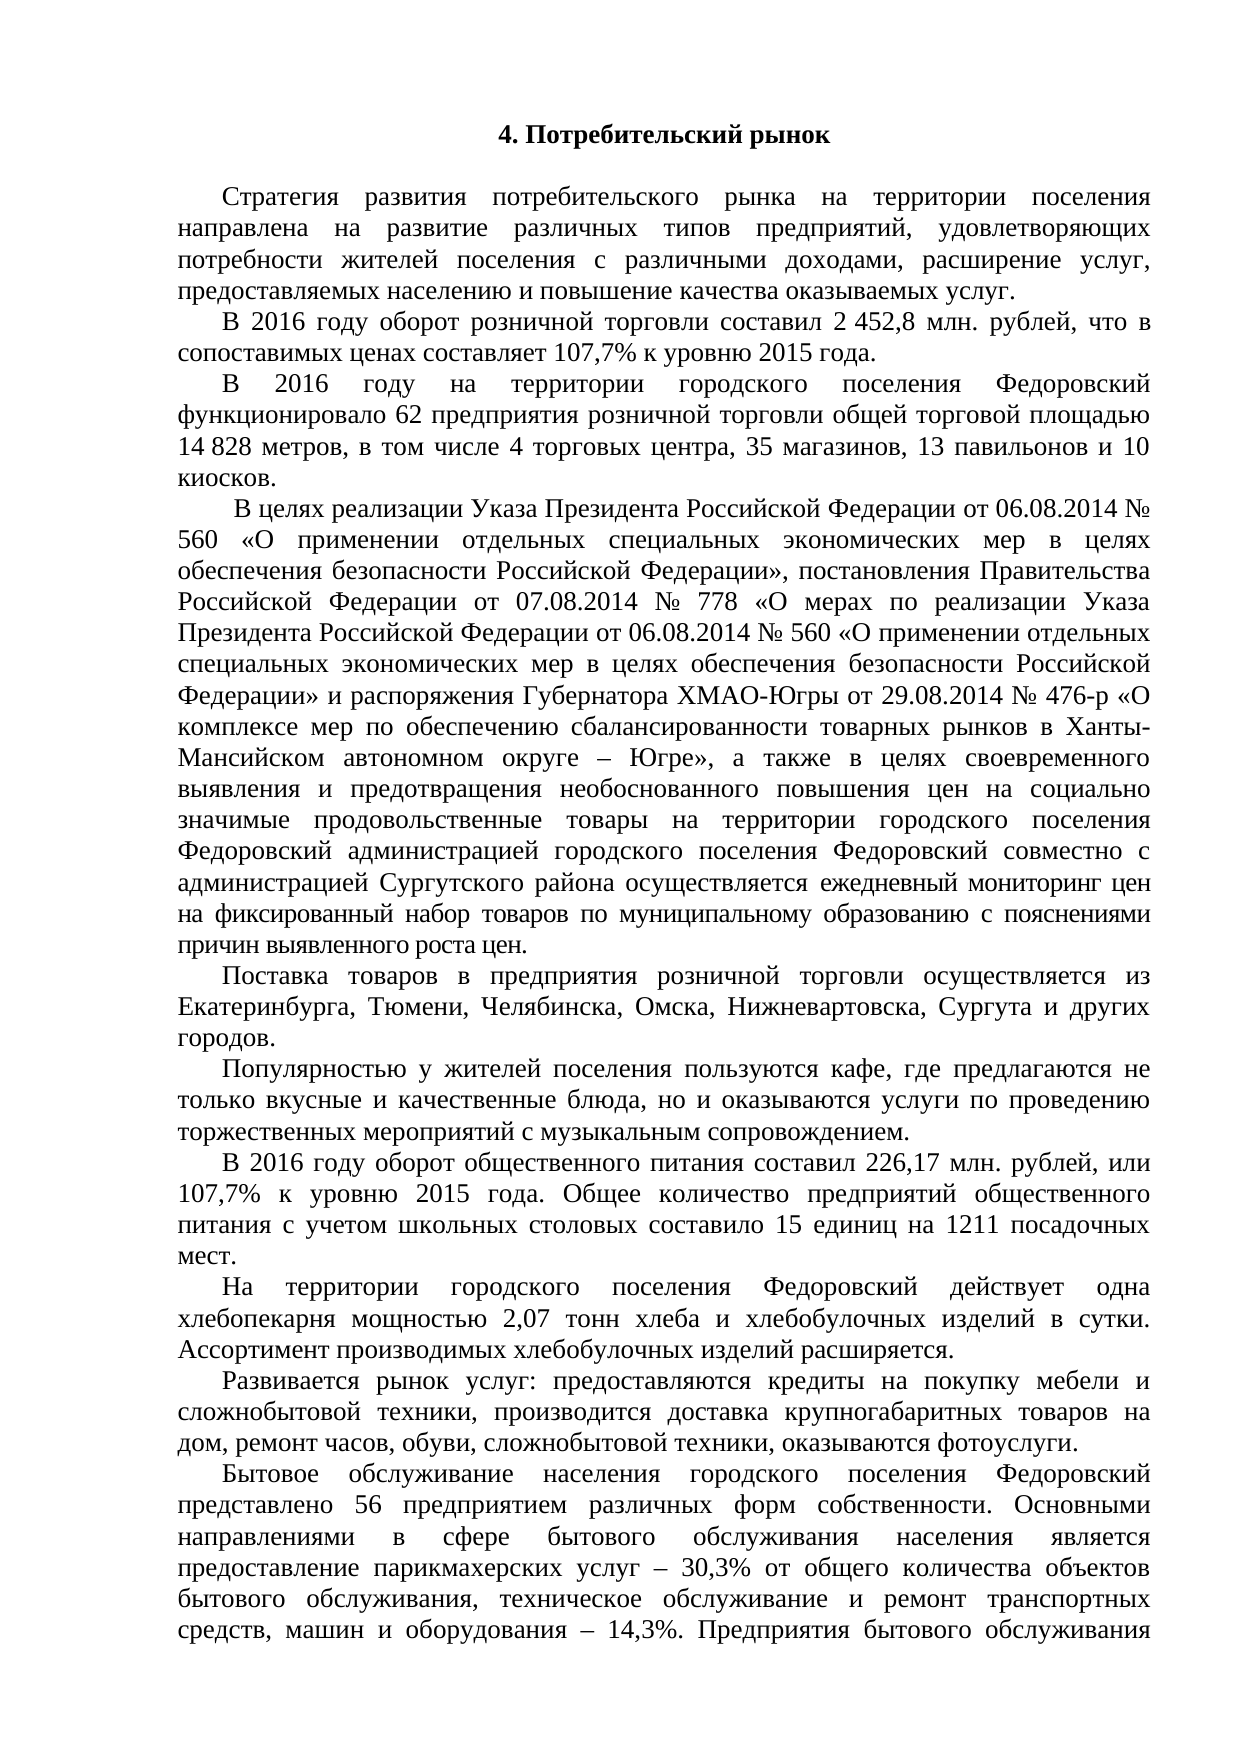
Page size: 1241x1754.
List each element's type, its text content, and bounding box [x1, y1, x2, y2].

text В 2016 году оборот розничной торговли составил 2 452,8 млн. рублей, что в сопоставимых ценах составляет 107,7% к уровню 2015 года. [177, 305, 1152, 367]
text Стратегия развития потребительского рынка на территории поселения направлена на развитие различных типов предприятий, удовлетворяющих потребности жителей поселения с различными доходами, расширение услуг, предоставляемых населению и повышение качества оказываемых услуг. [177, 180, 1152, 305]
text В целях реализации Указа Президента Российской Федерации от 06.08.2014 № 560 «О применении отдельных специальных экономических мер в целях обеспечения безопасности Российской Федерации», постановления Правительства Российской Федерации от 07.08.2014 № 778 «О мерах по реализации Указа Президента Российской Федерации от 06.08.2014 № 560 «О применении отдельных специальных экономических мер в целях обеспечения безопасности Российской Федерации» и распоряжения Губернатора ХМАО-Югры от 29.08.2014 № 476-р «О комплексе мер по обеспечению сбалансированности товарных рынков в Ханты-Мансийском автономном округе – Югре», а также в целях своевременного выявления и предотвращения необоснованного повышения цен на социально значимые продовольственные товары на территории городского поселения Федоровский администрацией городского поселения Федоровский совместно с администрацией Сургутского района осуществляется ежедневный мониторинг цен на фиксированный набор товаров по муниципальному образованию с пояснениями причин выявленного роста цен. [177, 492, 1152, 959]
text Развивается рынок услуг: предоставляются кредиты на покупку мебели и сложнобытовой техники, производится доставка крупногабаритных товаров на дом, ремонт часов, обуви, сложнобытовой техники, оказываются фотоуслуги. [177, 1364, 1152, 1457]
text Популярностью у жителей поселения пользуются кафе, где предлагаются не только вкусные и качественные блюда, но и оказываются услуги по проведению торжественных мероприятий с музыкальным сопровождением. [177, 1052, 1152, 1146]
text 4. Потребительский рынок [177, 118, 1152, 149]
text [177, 1457, 1152, 1644]
text Поставка товаров в предприятия розничной торговли осуществляется из Екатеринбурга, Тюмени, Челябинска, Омска, Нижневартовска, Сургута и других городов. [177, 959, 1152, 1052]
text В 2016 году на территории городского поселения Федоровский функционировало 62 предприятия розничной торговли общей торговой площадью 14 828 метров, в том числе 4 торговых центра, 35 магазинов, 13 павильонов и 10 киосков. [177, 367, 1152, 492]
text На территории городского поселения Федоровский действует одна хлебопекарня мощностью 2,07 тонн хлеба и хлебобулочных изделий в сутки. Ассортимент производимых хлебобулочных изделий расширяется. [177, 1271, 1152, 1364]
text В 2016 году оборот общественного питания составил 226,17 млн. рублей, или 107,7% к уровню 2015 года. Общее количество предприятий общественного питания с учетом школьных столовых составило 15 единиц на 1211 посадочных мест. [177, 1146, 1152, 1271]
